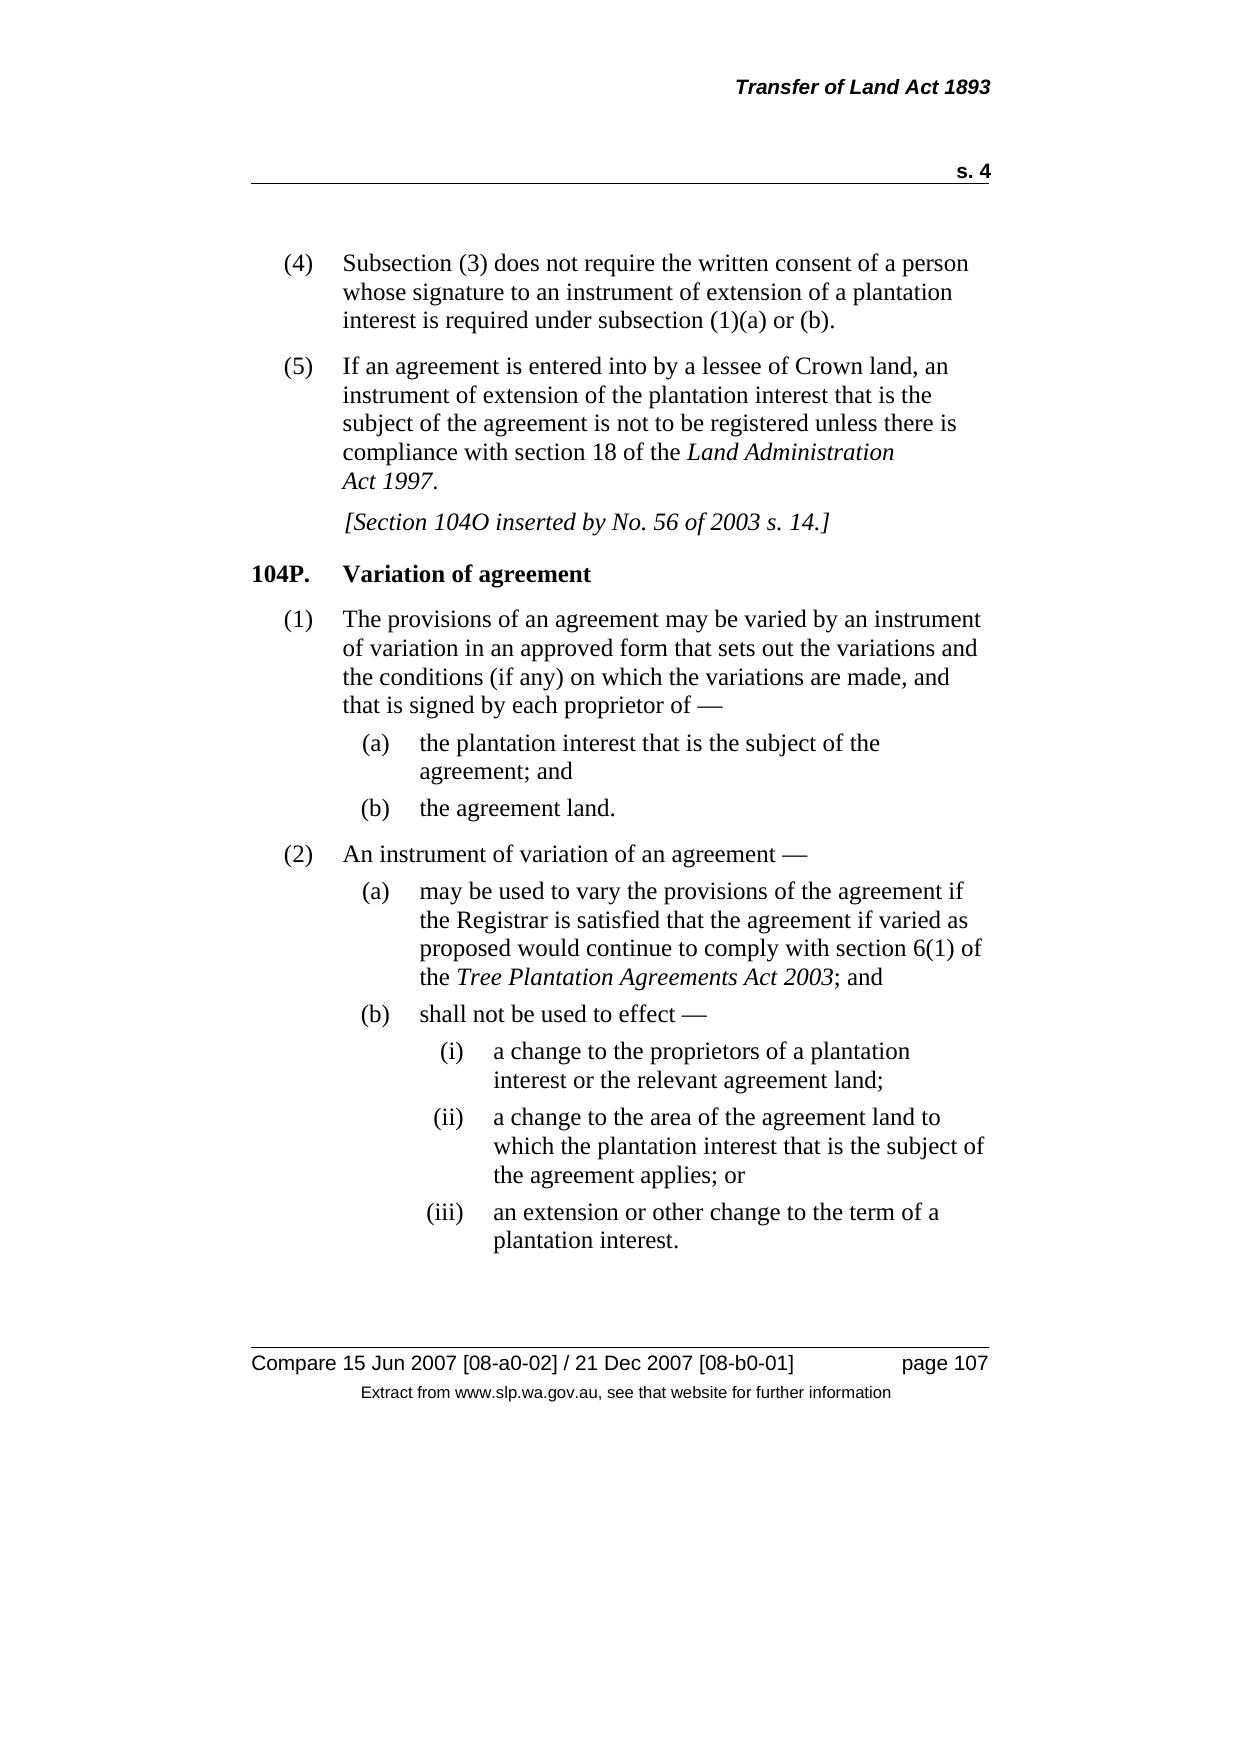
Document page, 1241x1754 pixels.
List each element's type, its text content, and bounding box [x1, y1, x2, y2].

text (ii) a change to the area of the agreement land to which the plantation interest that is the subject of the agreement applies; or [251, 1102, 989, 1188]
text [Section 104O inserted by No. 56 of 2003 s. 14.] [251, 507, 989, 536]
text (4) Subsection (3) does not require the written consent of a person whose signature to an instrument of extension of a plantation interest is required under subsection (1)(a) or (b). [251, 248, 989, 334]
text (2) An instrument of variation of an agreement — [251, 839, 989, 868]
text (1) The provisions of an agreement may be varied by an instrument of variation in an approved form that sets out the variations and the conditions (if any) on which the variations are made, and that is signed by each proprietor of — [251, 604, 989, 719]
text (iii) an extension or other change to the term of a plantation interest. [251, 1197, 989, 1254]
text (b) the agreement land. [251, 793, 989, 822]
text (5) If an agreement is entered into by a lessee of Crown land, an instrument of extension of the plantation interest that is the subject of the agreement is not to be registered unless there is compliance with section 18 of the Land Administration Act 1997. [251, 351, 989, 495]
subtitle 104P. Variation of agreement [251, 559, 989, 588]
text (i) a change to the proprietors of a plantation interest or the relevant agreement land; [251, 1036, 989, 1094]
text (a) may be used to vary the provisions of the agreement if the Registrar is satisfied that the agreement if varied as proposed would continue to comply with section 6(1) of the Tree Plantation Agreements Act 2003; and [251, 876, 989, 991]
text (b) shall not be used to effect — [251, 999, 989, 1028]
text (a) the plantation interest that is the subject of the agreement; and [251, 728, 989, 785]
